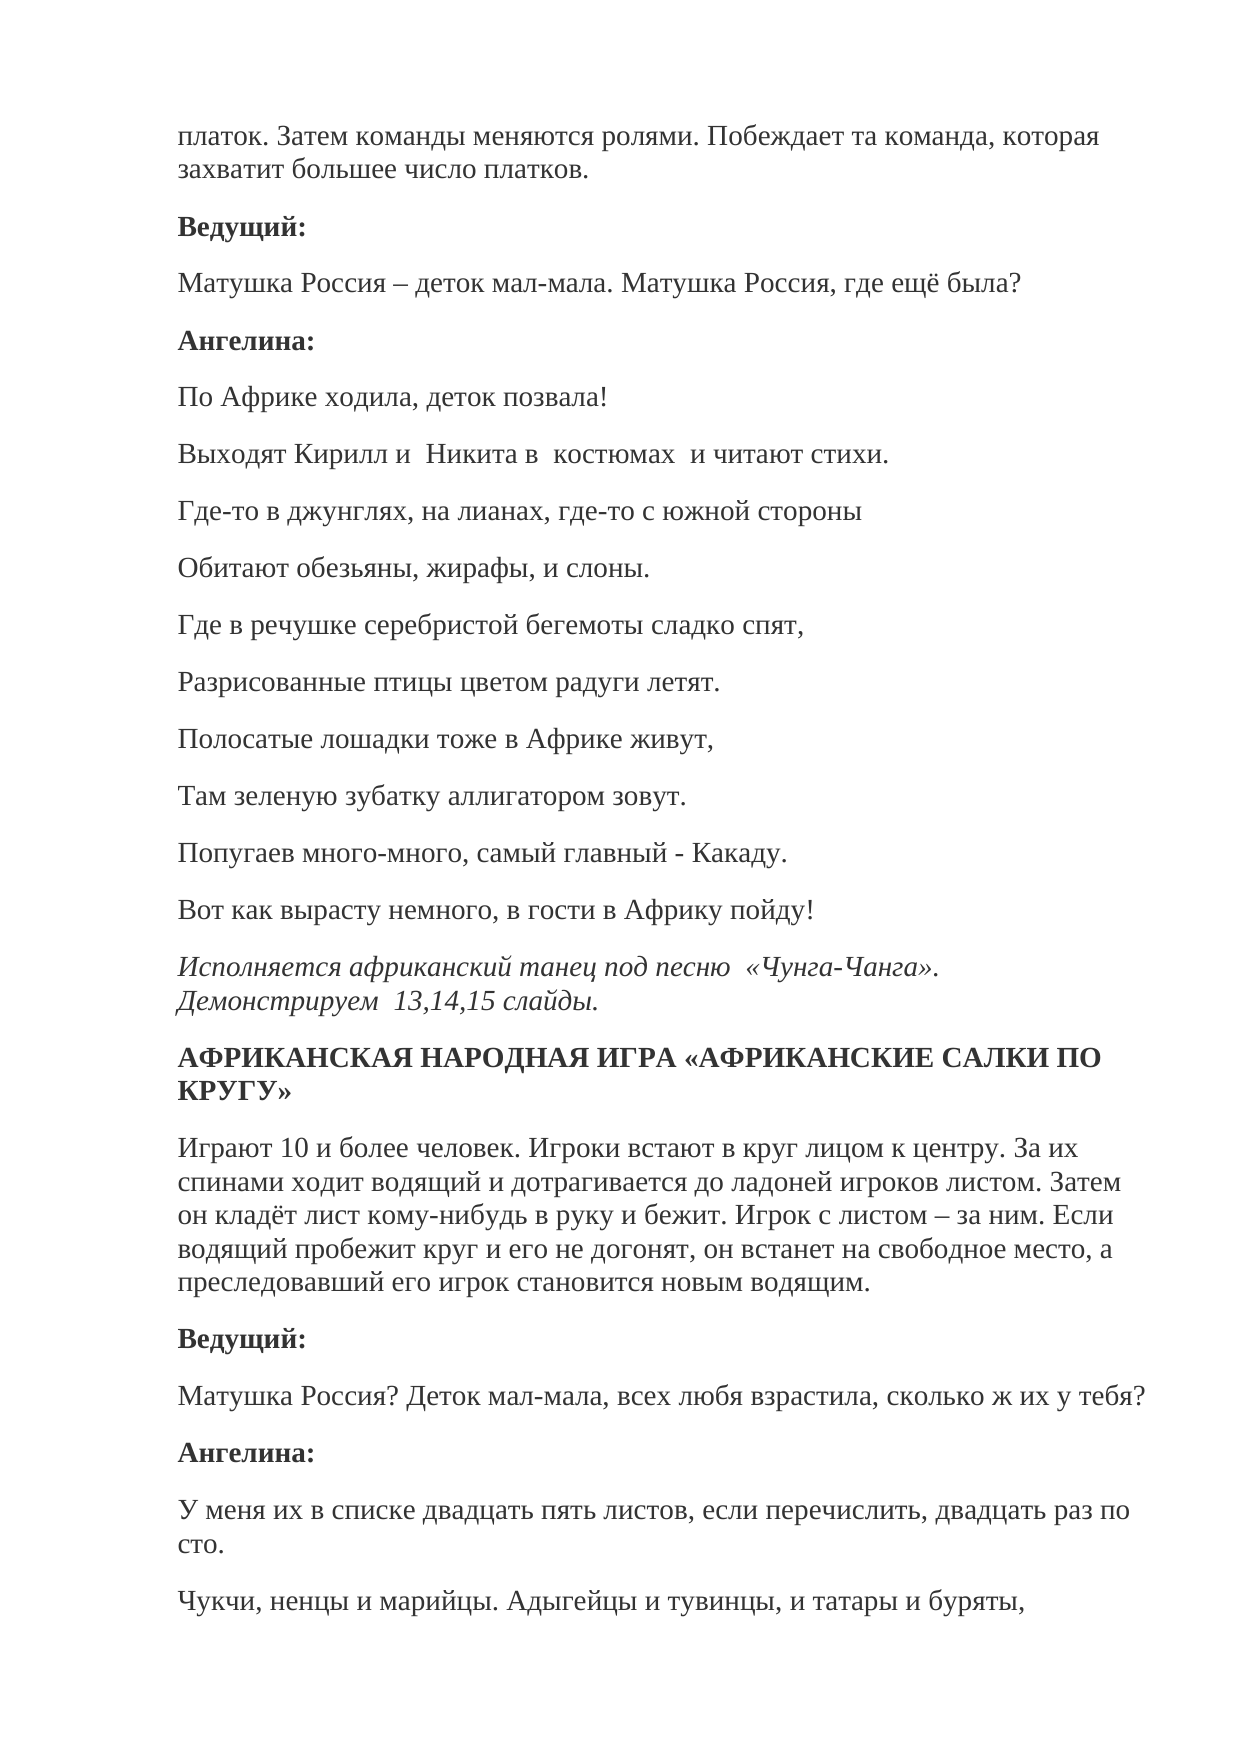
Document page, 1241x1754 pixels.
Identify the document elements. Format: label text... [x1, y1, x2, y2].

text Демонстрируем 13,14,15 слайды. [177, 983, 1152, 1016]
text Ведущий: [177, 1322, 1152, 1355]
text Исполняется африканский танец под песню «Чунга-Чанга». [177, 949, 1152, 983]
text Ангелина: [177, 1436, 1152, 1469]
text Где в речушке серебристой бегемоты сладко спят, [177, 607, 1152, 641]
text Обитают обезьяны, жирафы, и слоны. [177, 551, 1152, 584]
text Вот как вырасту немного, в гости в Африку пойду! [177, 892, 1152, 926]
text Выходят Кирилл и Никита в костюмах и читают стихи. [177, 437, 1152, 470]
text Полосатые лошадки тоже в Африке живут, [177, 721, 1152, 755]
text У меня их в списке двадцать пять листов, если перечислить, двадцать раз по сто. [177, 1492, 1152, 1559]
text Там зеленую зубатку аллигатором зовут. [177, 778, 1152, 812]
text Чукчи, ненцы и марийцы. Адыгейцы и тувинцы, и татары и буряты, [177, 1583, 1152, 1617]
text Ангелина: [177, 323, 1152, 356]
text Матушка Россия? Деток мал-мала, всех любя взрастила, сколько ж их у тебя? [177, 1378, 1152, 1412]
text Где-то в джунглях, на лианах, где-то с южной стороны [177, 493, 1152, 527]
text Играют 10 и более человек. Игроки встают в круг лицом к центру. За их спинами ходит водящий и дотрагивается до ладоней игроков листом. Затем он кладёт лист кому-нибудь в руку и бежит. Игрок с листом – за ним. Если водящий пробежит круг и его не догонят, он встанет на свободное место, а преследовавший его игрок становится новым водящим. [177, 1130, 1152, 1298]
text По Африке ходила, деток позвала! [177, 379, 1152, 413]
text Ведущий: [177, 209, 1152, 242]
text Матушка Россия – деток мал-мала. Матушка Россия, где ещё была? [177, 266, 1152, 299]
text АФРИКАНСКАЯ НАРОДНАЯ ИГРА «АФРИКАНСКИЕ САЛКИ ПО КРУГУ» [177, 1040, 1152, 1107]
text Попугаев много-много, самый главный - Какаду. [177, 835, 1152, 869]
text Разрисованные птицы цветом радуги летят. [177, 664, 1152, 698]
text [177, 118, 1152, 185]
